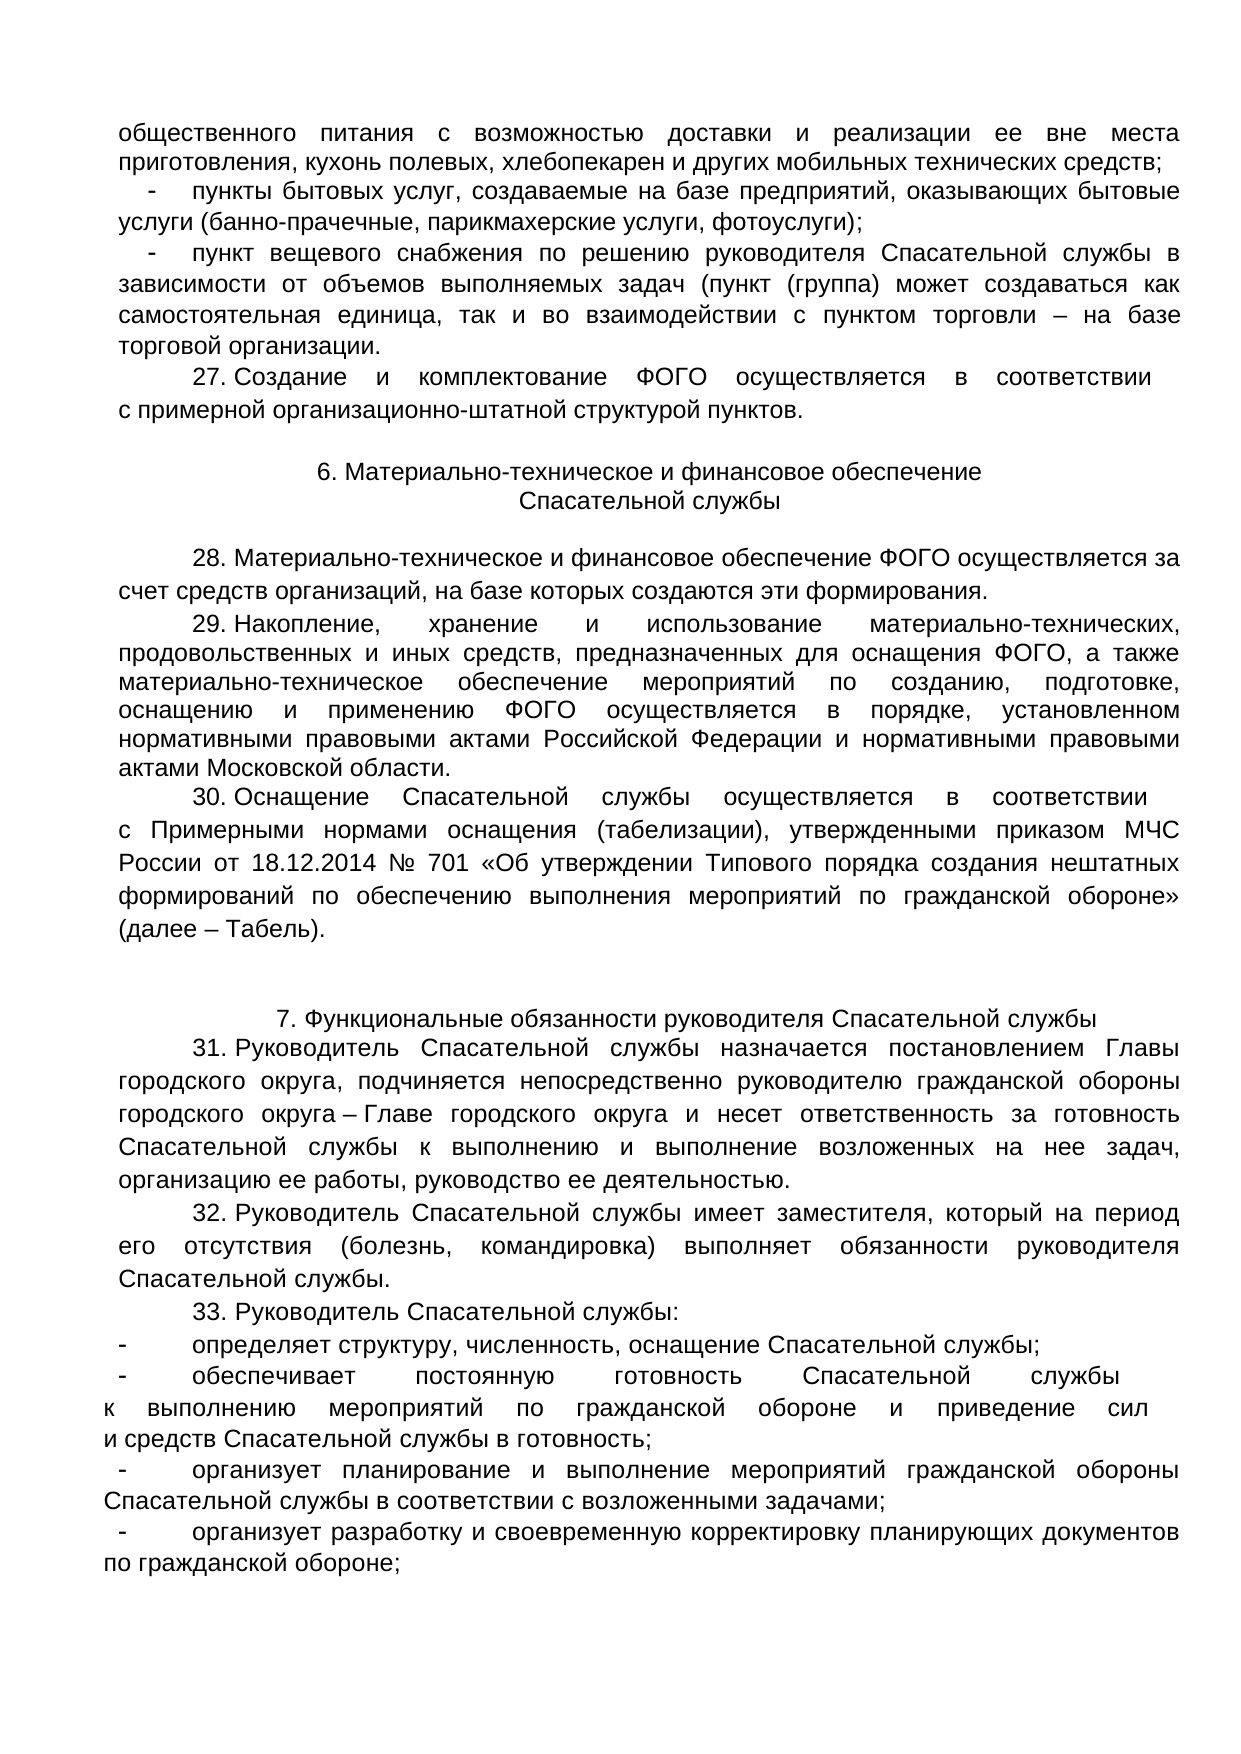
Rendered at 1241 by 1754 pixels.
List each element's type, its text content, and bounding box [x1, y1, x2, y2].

list определяет структуру, численность, оснащение Спасательной службы; [103, 1330, 1181, 1359]
text 6. Материально-техническое и финансовое обеспечение [118, 457, 1181, 486]
list организует разработку и своевременную корректировку планирующих документов по гражданской обороне; [103, 1517, 1181, 1577]
text 7. Функциональные обязанности руководителя Спасательной службы [118, 1004, 1181, 1033]
text 27. Создание и комплектование ФОГО осуществляется в соответствии с примерной организационно-штатной структурой пунктов. [118, 362, 1181, 424]
text Спасательной службы [118, 486, 1181, 514]
list пункты бытовых услуг, создаваемые на базе предприятий, оказывающих бытовые услуги (банно-прачечные, парикмахерские услуги, фотоуслуги); [118, 176, 1181, 236]
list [118, 118, 1181, 176]
text 28. Материально-техническое и финансовое обеспечение ФОГО осуществляется за счет средств организаций, на базе которых создаются эти формирования. [118, 543, 1181, 605]
text 29. Накопление, хранение и использование материально-технических, продовольственных и иных средств, предназначенных для оснащения ФОГО, а также материально-техническое обеспечение мероприятий по созданию, подготовке, оснащению и применению ФОГО осуществляется в порядке, установленном нормативными правовыми актами Российской Федерации и нормативными правовыми актами Московской области. [118, 609, 1181, 782]
text 30. Оснащение Спасательной службы осуществляется в соответствии с Примерными нормами оснащения (табелизации), утвержденными приказом МЧС России от 18.12.2014 № 701 «Об утверждении Типового порядка создания нештатных формирований по обеспечению выполнения мероприятий по гражданской обороне» (далее – Табель). [118, 782, 1181, 942]
text 33. Руководитель Спасательной службы: [118, 1297, 1181, 1326]
list организует планирование и выполнение мероприятий гражданской обороны Спасательной службы в соответствии с возложенными задачами; [103, 1454, 1181, 1514]
text 31. Руководитель Спасательной службы назначается постановлением Главы городского округа, подчиняется непосредственно руководителю гражданской обороны городского округа – Главе городского округа и несет ответственность за готовность Спасательной службы к выполнению и выполнение возложенных на нее задач, организацию ее работы, руководство ее деятельностью. [118, 1033, 1181, 1194]
list обеспечивает постоянную готовность Спасательной службы к выполнению мероприятий по гражданской обороне и приведение сил и средств Спасательной службы в готовность; [103, 1361, 1181, 1452]
text 32. Руководитель Спасательной службы имеет заместителя, который на период его отсутствия (болезнь, командировка) выполняет обязанности руководителя Спасательной службы. [118, 1198, 1181, 1293]
list пункт вещевого снабжения по решению руководителя Спасательной службы в зависимости от объемов выполняемых задач (пункт (группа) может создаваться как самостоятельная единица, так и во взаимодействии с пунктом торговли – на базе торговой организации. [118, 238, 1181, 360]
